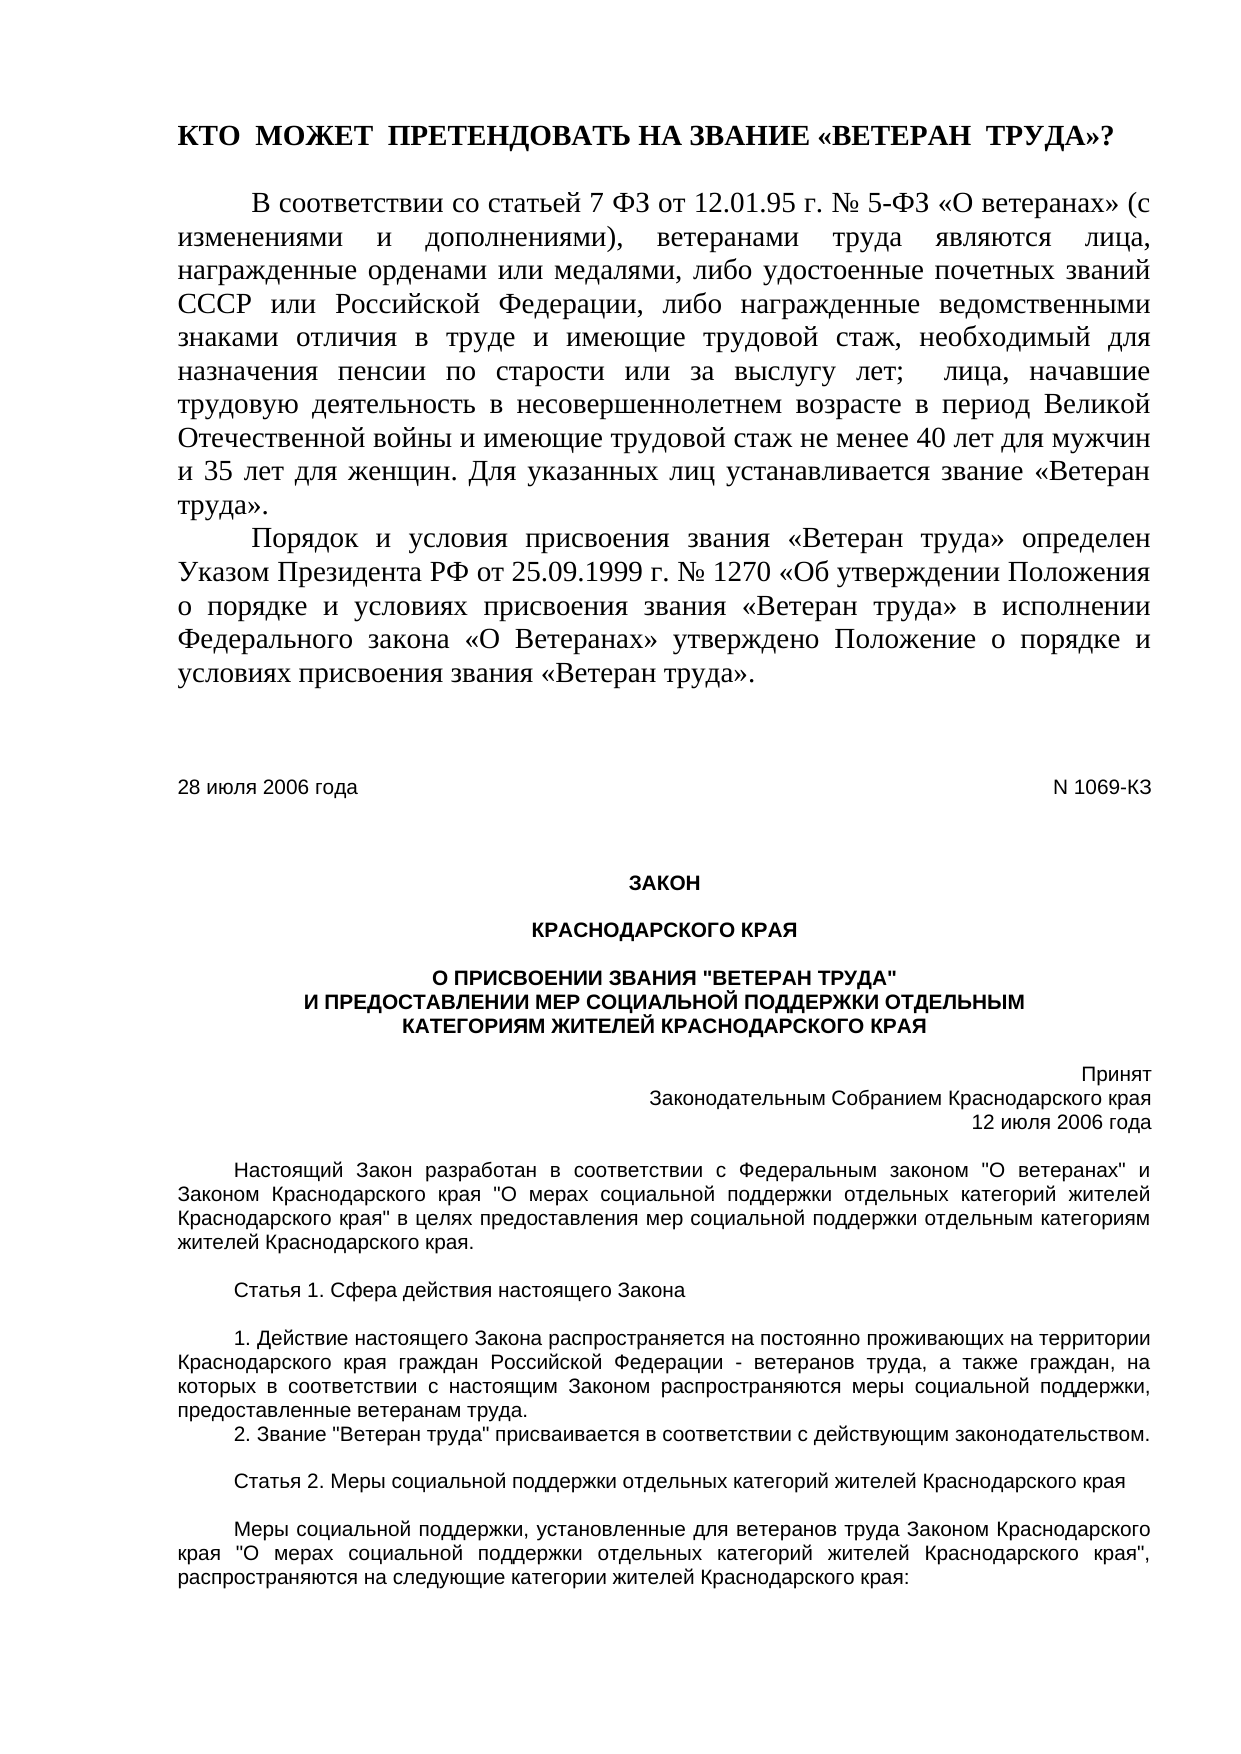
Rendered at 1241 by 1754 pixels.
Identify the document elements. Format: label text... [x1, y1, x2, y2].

text 28 июля 2006 года N 1069-КЗ [177, 774, 1152, 846]
text Законодательным Собранием Краснодарского края [177, 1086, 1152, 1110]
text 1. Действие настоящего Закона распространяется на постоянно проживающих на территории Краснодарского края граждан Российской Федерации - ветеранов труда, а также граждан, на которых в соответствии с настоящим Законом распространяются меры социальной поддержки, предоставленные ветеранам труда. [177, 1326, 1152, 1421]
title КАТЕГОРИЯМ ЖИТЕЛЕЙ КРАСНОДАРСКОГО КРАЯ [177, 1014, 1152, 1038]
text Меры социальной поддержки, установленные для ветеранов труда Законом Краснодарского края "О мерах социальной поддержки отдельных категорий жителей Краснодарского края", распространяются на следующие категории жителей Краснодарского края: [177, 1517, 1152, 1589]
text Статья 1. Сфера действия настоящего Закона [177, 1278, 1152, 1302]
text Настоящий Закон разработан в соответствии с Федеральным законом "О ветеранах" и Законом Краснодарского края "О мерах социальной поддержки отдельных категорий жителей Краснодарского края" в целях предоставления мер социальной поддержки отдельным категориям жителей Краснодарского края. [177, 1158, 1152, 1254]
title О ПРИСВОЕНИИ ЗВАНИЯ "ВЕТЕРАН ТРУДА" [177, 966, 1152, 990]
text Порядок и условия присвоения звания «Ветеран труда» определен Указом Президента РФ от 25.09.1999 г. № 1270 «Об утверждении Положения о порядке и условиях присвоения звания «Ветеран труда» в исполнении Федерального закона «О Ветеранах» утверждено Положение о порядке и условиях присвоения звания «Ветеран труда». [177, 521, 1152, 688]
text КТО МОЖЕТ ПРЕТЕНДОВАТЬ НА ЗВАНИЕ «ВЕТЕРАН ТРУДА»? [177, 118, 1152, 152]
text 2. Звание "Ветеран труда" присваивается в соответствии с действующим законодательством. [177, 1421, 1152, 1445]
text Статья 2. Меры социальной поддержки отдельных категорий жителей Краснодарского края [177, 1469, 1152, 1493]
title КРАСНОДАРСКОГО КРАЯ [177, 918, 1152, 942]
text 12 июля 2006 года [177, 1110, 1152, 1134]
title И ПРЕДОСТАВЛЕНИИ МЕР СОЦИАЛЬНОЙ ПОДДЕРЖКИ ОТДЕЛЬНЫМ [177, 990, 1152, 1014]
title ЗАКОН [177, 870, 1152, 894]
text В соответствии со статьей 7 ФЗ от 12.01.95 г. № 5-ФЗ «О ветеранах» (с изменениями и дополнениями), ветеранами труда являются лица, награжденные орденами или медалями, либо удостоенные почетных званий СССР или Российской Федерации, либо награжденные ведомственными знаками отличия в труде и имеющие трудовой стаж, необходимый для назначения пенсии по старости или за выслугу лет; лица, начавшие трудовую деятельность в несовершеннолетнем возрасте в период Великой Отечественной войны и имеющие трудовой стаж не менее 40 лет для мужчин и 35 лет для женщин. Для указанных лиц устанавливается звание «Ветеран труда». [177, 185, 1152, 521]
text Принят [177, 1062, 1152, 1086]
